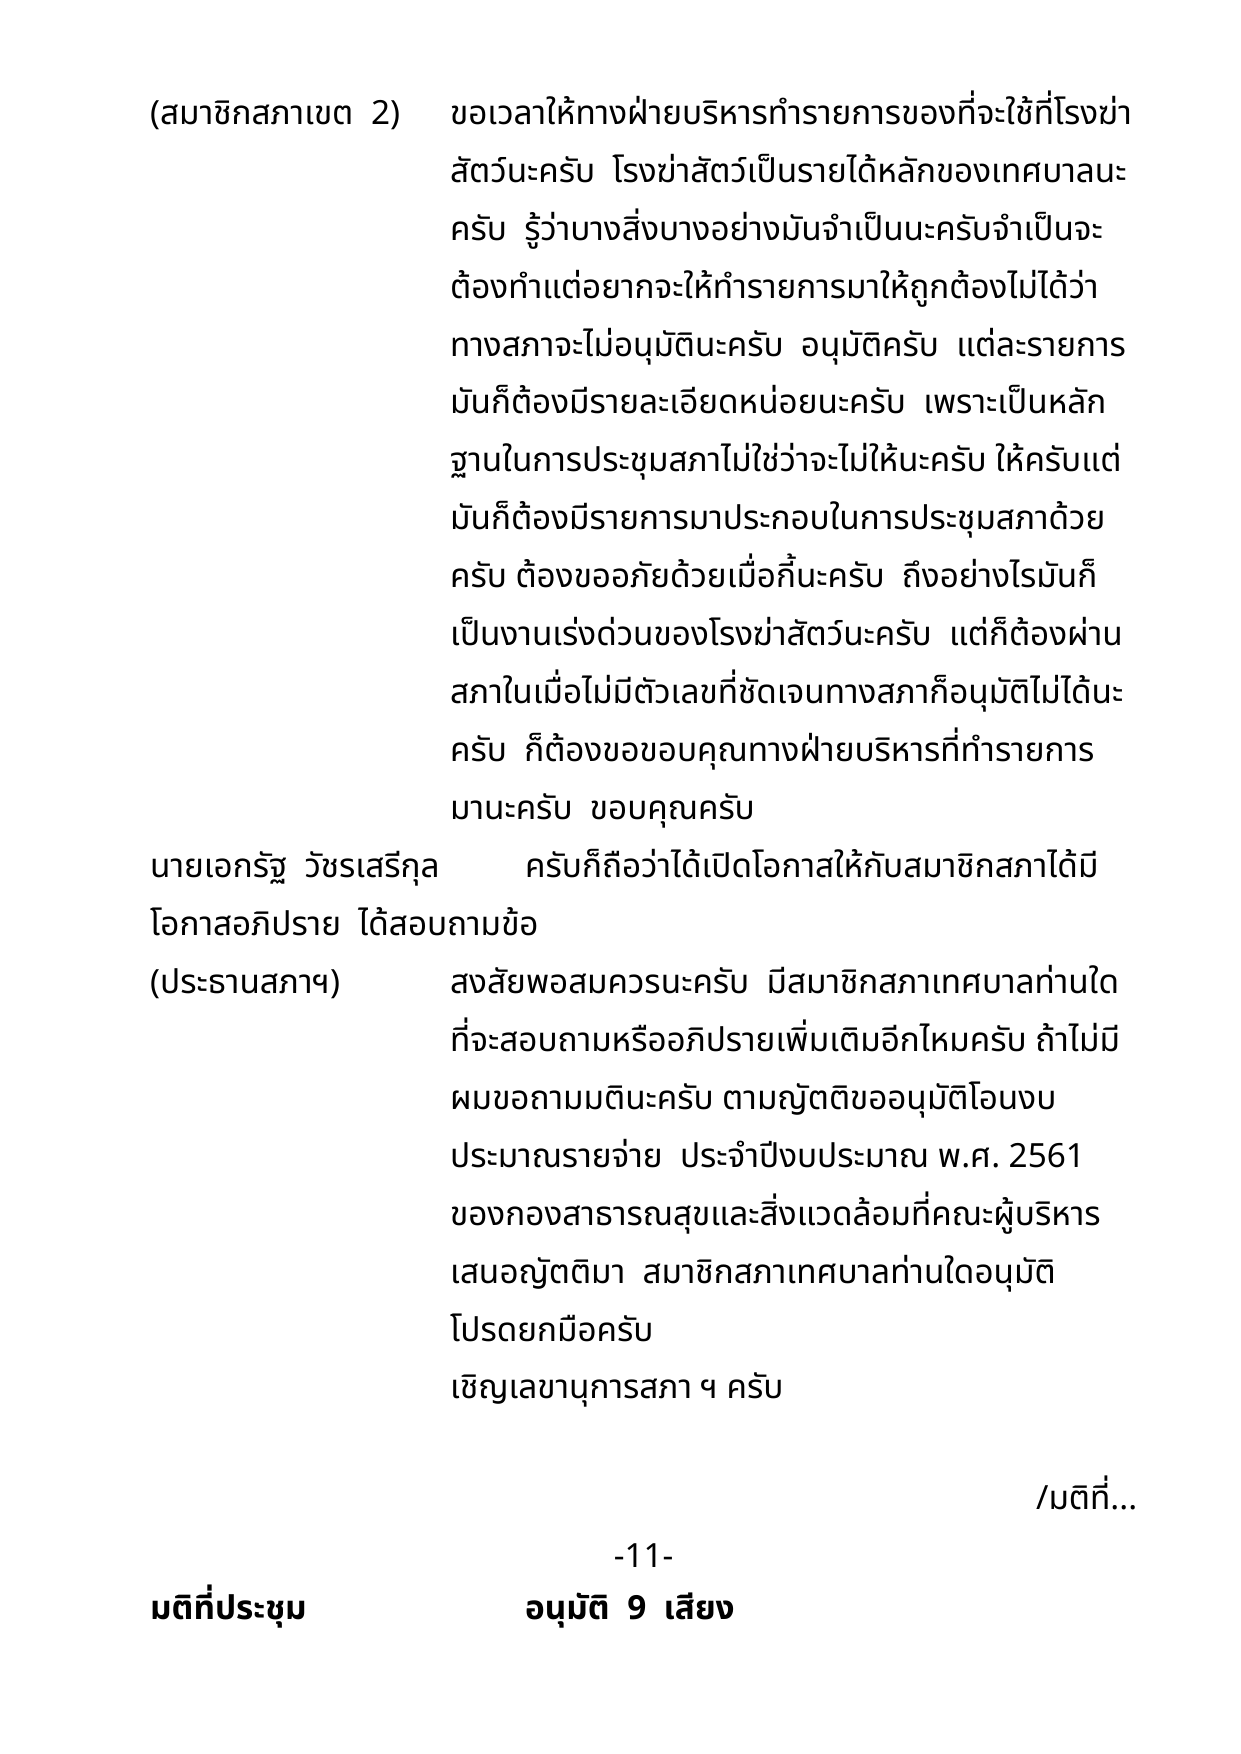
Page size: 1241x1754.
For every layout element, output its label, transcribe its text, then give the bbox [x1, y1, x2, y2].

text (ประธานสภาฯ) สงสัยพอสมควรนะครับ มีสมาชิกสภาเทศบาลท่านใดที่จะสอบถามหรืออภิปรายเพิ่มเติมอีกไหมครับ ถ้าไม่มีผมขอถามมตินะครับ ตามญัตติขออนุมัติโอนงบประมาณรายจ่าย ประจำปีงบประมาณ พ.ศ. 2561 ของกองสาธารณสุขและสิ่งแวดล้อมที่คณะผู้บริหารเสนอญัตติมา สมาชิกสภาเทศบาลท่านใดอนุมัติ โปรดยกมือครับ [150, 958, 1137, 1356]
text มติที่ประชุม อนุมัติ 9 เสียง [150, 1584, 1137, 1634]
text นายเอกรัฐ วัชรเสรีกุล ครับก็ถือว่าได้เปิดโอกาสให้กับสมาชิกสภาได้มีโอกาสอภิปราย ได้สอบถามข้อ [150, 842, 1137, 950]
text เชิญเลขานุการสภา ฯ ครับ [150, 1363, 1137, 1414]
text (สมาชิกสภาเขต 2) ขอเวลาให้ทางฝ่ายบริหารทำรายการของที่จะใช้ที่โรงฆ่าสัตว์นะครับ โรงฆ่าสัตว์เป็นรายได้หลักของเทศบาลนะครับ รู้ว่าบางสิ่งบางอย่างมันจำเป็นนะครับจำเป็นจะต้องทำแต่อยากจะให้ทำรายการมาให้ถูกต้องไม่ได้ว่าทางสภาจะไม่อนุมัตินะครับ อนุมัติครับ แต่ละรายการมันก็ต้องมีรายละเอียดหน่อยนะครับ เพราะเป็นหลักฐานในการประชุมสภาไม่ใช่ว่าจะไม่ให้นะครับ ให้ครับแต่มันก็ต้องมีรายการมาประกอบในการประชุมสภาด้วยครับ ต้องขออภัยด้วยเมื่อกี้นะครับ ถึงอย่างไรมันก็เป็นงานเร่งด่วนของโรงฆ่าสัตว์นะครับ แต่ก็ต้องผ่านสภาในเมื่อไม่มีตัวเลขที่ชัดเจนทางสภาก็อนุมัติไม่ได้นะครับ ก็ต้องขอขอบคุณทางฝ่ายบริหารที่ทำรายการมานะครับ ขอบคุณครับ [150, 89, 1137, 834]
text -11- [150, 1532, 1137, 1577]
text /มติที่... [150, 1473, 1137, 1524]
